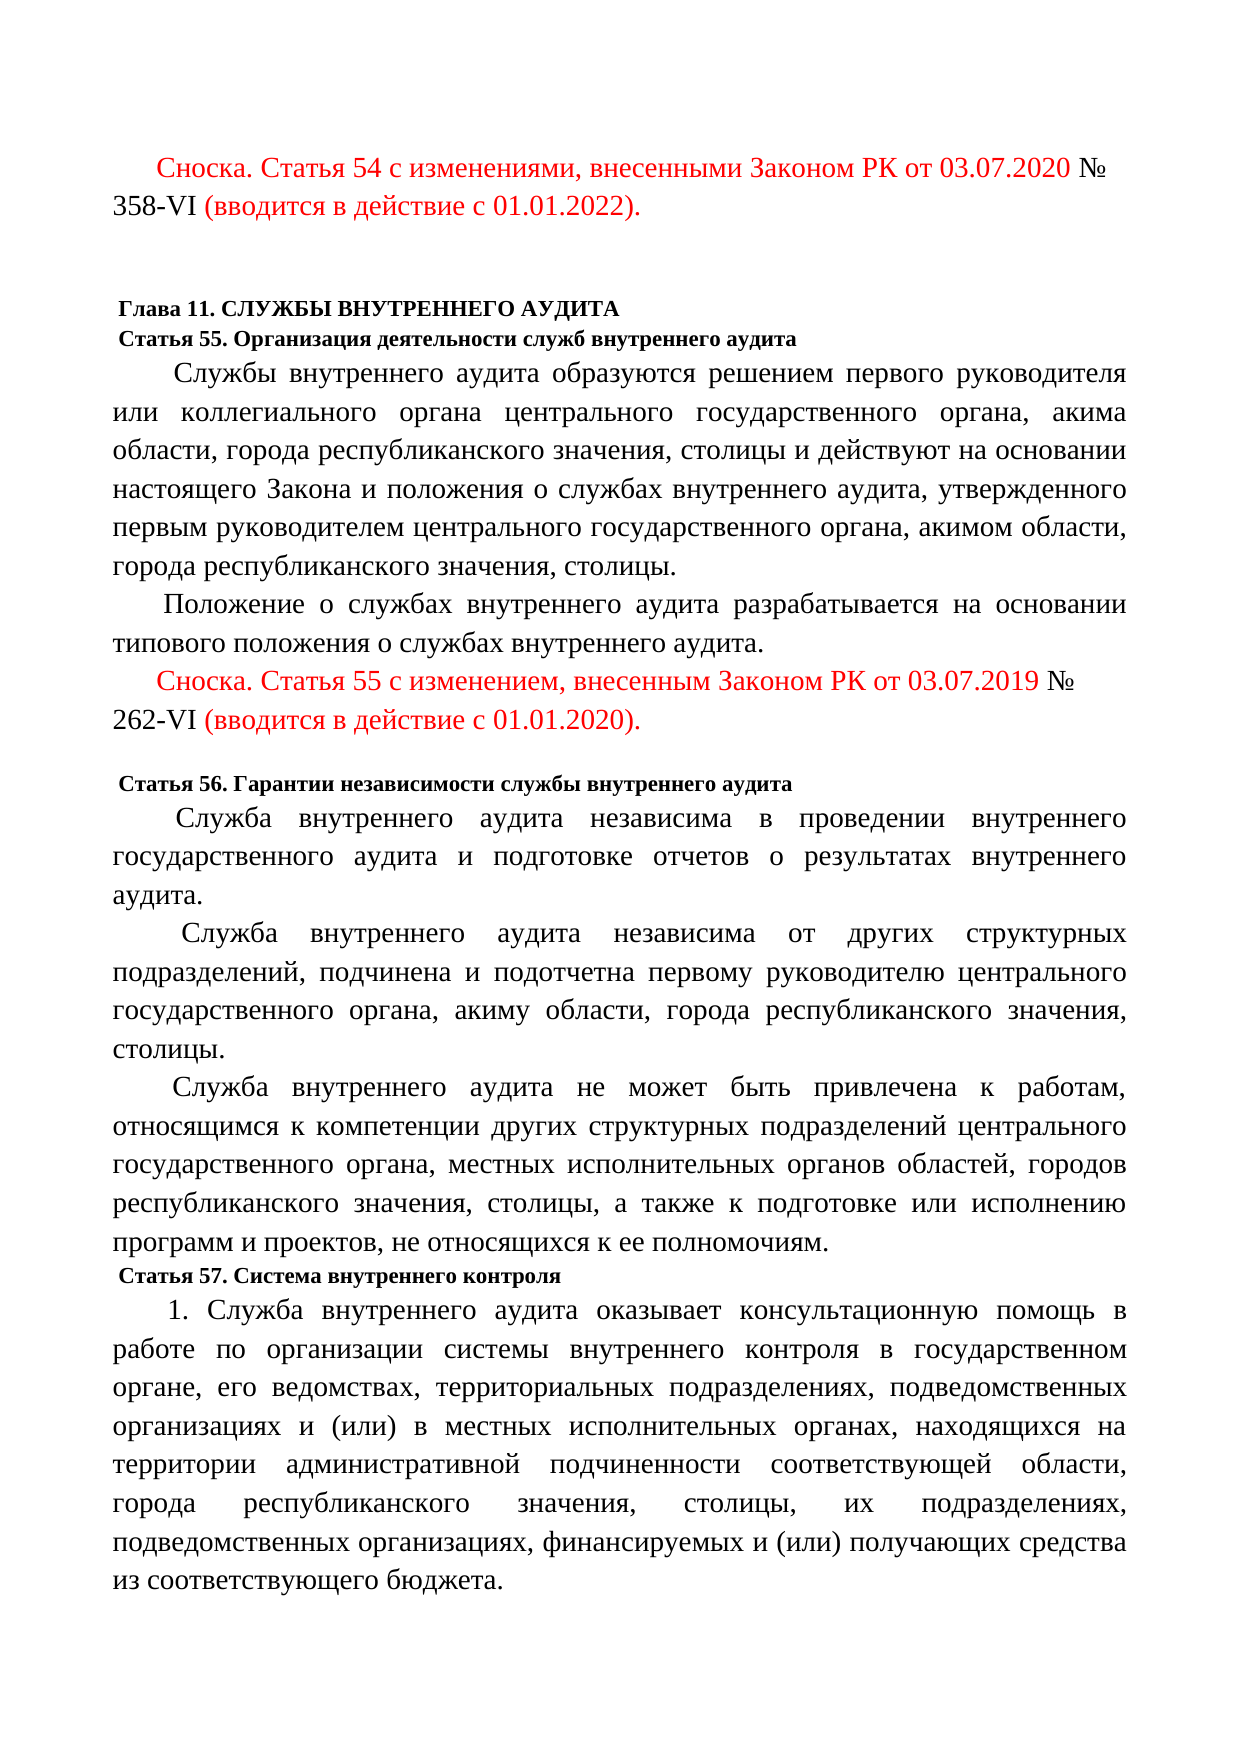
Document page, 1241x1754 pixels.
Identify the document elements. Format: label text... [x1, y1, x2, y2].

text Сноска. Статья 55 с изменением, внесенным Законом РК от 03.07.2019 № 262-VI (вводится в действие с 01.01.2020). [112, 663, 1128, 766]
text Статья 56. Гарантии независимости службы внутреннего аудита [112, 769, 1128, 796]
text Статья 55. Организация деятельности служб внутреннего аудита [112, 325, 1128, 351]
text 1. Служба внутреннего аудита оказывает консультационную помощь в работе по организации системы внутреннего контроля в государственном органе, его ведомствах, территориальных подразделениях, подведомственных организациях и (или) в местных исполнительных органах, находящихся на территории административной подчиненности соответствующей области, города республиканского значения, столицы, их подразделениях, подведомственных организациях, финансируемых и (или) получающих средства из соответствующего бюджета. [112, 1292, 1128, 1596]
text Статья 57. Система внутреннего контроля [112, 1262, 1128, 1289]
text Службы внутреннего аудита образуются решением первого руководителя или коллегиального органа центрального государственного органа, акима области, города республиканского значения, столицы и действуют на основании настоящего Закона и положения о службах внутреннего аудита, утвержденного первым руководителем центрального государственного органа, акимом области, города республиканского значения, столицы. [112, 355, 1128, 581]
text Служба внутреннего аудита не может быть привлечена к работам, относящимся к компетенции других структурных подразделений центрального государственного органа, местных исполнительных органов областей, городов республиканского значения, столицы, а также к подготовке или исполнению программ и проектов, не относящихся к ее полномочиям. [112, 1069, 1128, 1257]
text Сноска. Статья 54 с изменениями, внесенными Законом РК от 03.07.2020 № 358-VI (вводится в действие с 01.01.2022). [112, 150, 1128, 291]
text Служба внутреннего аудита независима от других структурных подразделений, подчинена и подотчетна первому руководителю центрального государственного органа, акиму области, города республиканского значения, столицы. [112, 915, 1128, 1064]
text Служба внутреннего аудита независима в проведении внутреннего государственного аудита и подготовке отчетов о результатах внутреннего аудита. [112, 800, 1128, 910]
text Глава 11. СЛУЖБЫ ВНУТРЕННЕГО АУДИТА [112, 295, 1128, 321]
text Положение о службах внутреннего аудита разрабатывается на основании типового положения о службах внутреннего аудита. [112, 586, 1128, 658]
